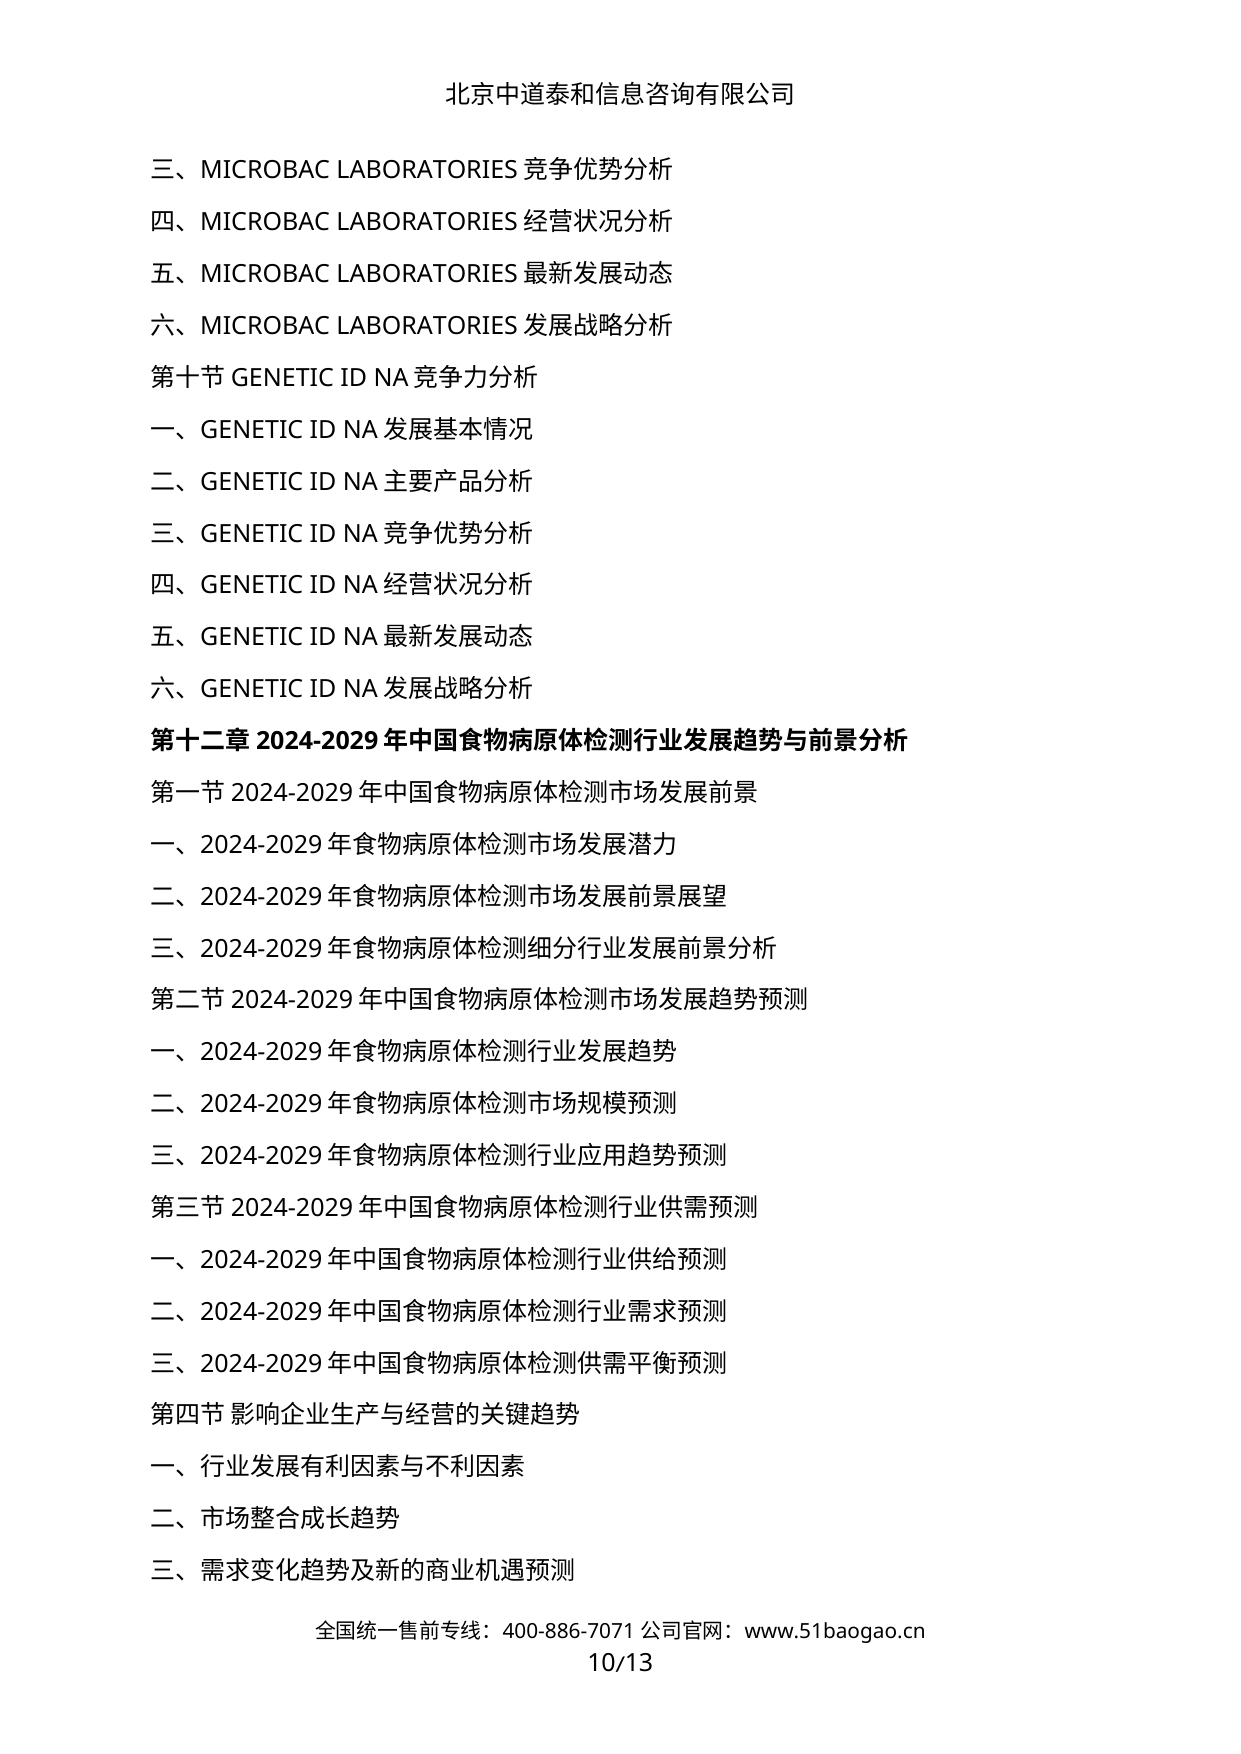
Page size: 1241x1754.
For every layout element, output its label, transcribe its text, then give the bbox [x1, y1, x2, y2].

text 第四节 影响企业生产与经营的关键趋势 [150, 1395, 1090, 1431]
text 第三节 2024-2029年中国食物病原体检测行业供需预测 [150, 1187, 1090, 1224]
text 第十节 GENETIC ID NA竞争力分析 [150, 357, 1090, 394]
text 一、2024-2029年食物病原体检测行业发展趋势 [150, 1032, 1090, 1068]
text 第二节 2024-2029年中国食物病原体检测市场发展趋势预测 [150, 980, 1090, 1016]
text 二、市场整合成长趋势 [150, 1499, 1090, 1535]
text 二、2024-2029年食物病原体检测市场规模预测 [150, 1084, 1090, 1120]
text 三、2024-2029年食物病原体检测行业应用趋势预测 [150, 1136, 1090, 1172]
text 四、MICROBAC LABORATORIES经营状况分析 [150, 202, 1090, 238]
text 三、2024-2029年中国食物病原体检测供需平衡预测 [150, 1343, 1090, 1379]
text 五、MICROBAC LABORATORIES最新发展动态 [150, 254, 1090, 290]
text 一、GENETIC ID NA发展基本情况 [150, 409, 1090, 446]
text 三、2024-2029年食物病原体检测细分行业发展前景分析 [150, 928, 1090, 964]
text 第十二章 2024-2029年中国食物病原体检测行业发展趋势与前景分析 [150, 721, 1090, 757]
text 五、GENETIC ID NA最新发展动态 [150, 617, 1090, 653]
text 六、GENETIC ID NA发展战略分析 [150, 669, 1090, 705]
text 一、2024-2029年食物病原体检测市场发展潜力 [150, 824, 1090, 861]
text 三、需求变化趋势及新的商业机遇预测 [150, 1551, 1090, 1587]
text 第一节 2024-2029年中国食物病原体检测市场发展前景 [150, 772, 1090, 809]
text 六、MICROBAC LABORATORIES发展战略分析 [150, 306, 1090, 342]
text 二、2024-2029年中国食物病原体检测行业需求预测 [150, 1291, 1090, 1327]
text 四、GENETIC ID NA经营状况分析 [150, 565, 1090, 601]
text 二、2024-2029年食物病原体检测市场发展前景展望 [150, 876, 1090, 912]
text 二、GENETIC ID NA主要产品分析 [150, 461, 1090, 497]
text 一、行业发展有利因素与不利因素 [150, 1447, 1090, 1483]
text 三、MICROBAC LABORATORIES竞争优势分析 [150, 150, 1090, 186]
text 一、2024-2029年中国食物病原体检测行业供给预测 [150, 1239, 1090, 1276]
text 三、GENETIC ID NA竞争优势分析 [150, 513, 1090, 549]
